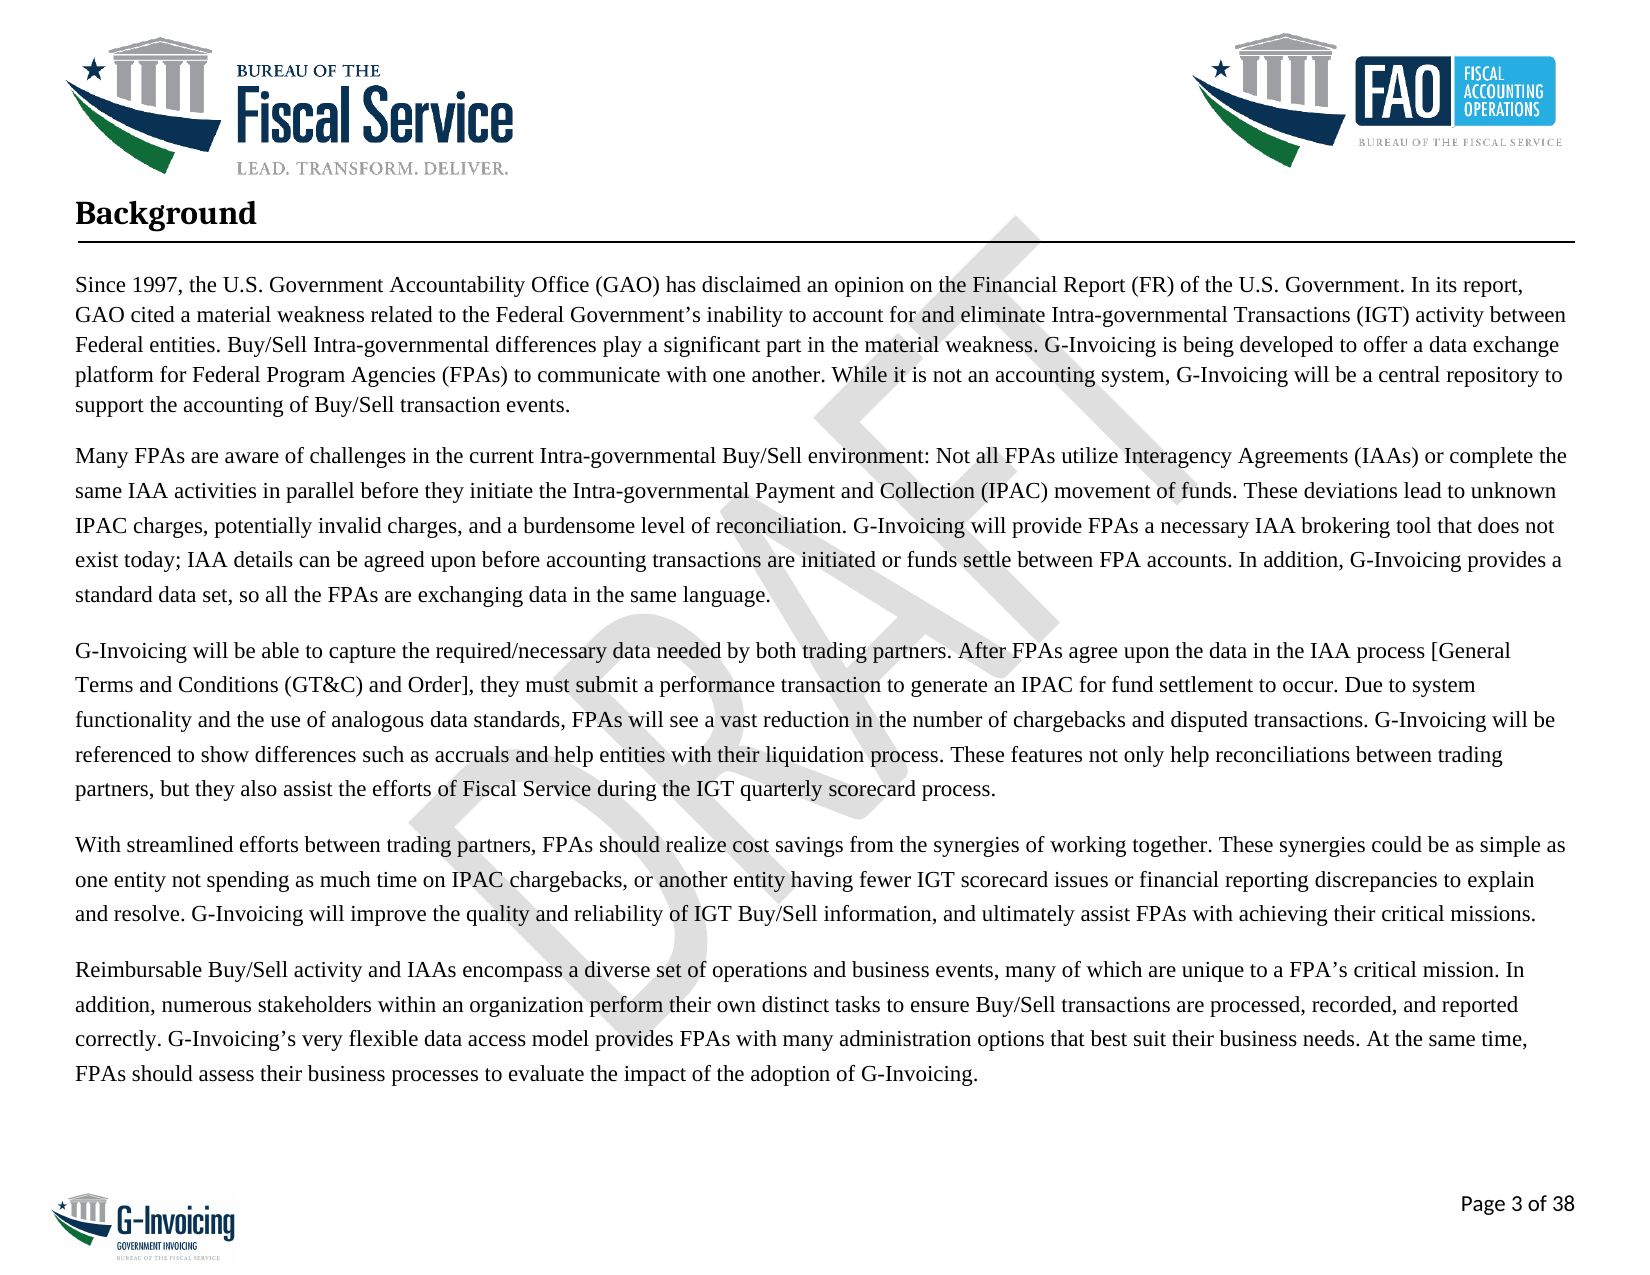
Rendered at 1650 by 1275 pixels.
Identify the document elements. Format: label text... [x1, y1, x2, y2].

text With streamlined efforts between trading partners, FPAs should realize cost savings from the synergies of working together. These synergies could be as simple as one entity not spending as much time on IPAC chargebacks, or another entity having fewer IGT scorecard issues or financial reporting discrepancies to explain and resolve. G-Invoicing will improve the quality and reliability of IGT Buy/Sell information, and ultimately assist FPAs with achieving their critical missions. [75, 831, 1575, 927]
picture [58, 30, 519, 181]
text Reimbursable Buy/Sell activity and IAAs encompass a diverse set of operations and business events, many of which are unique to a FPA’s critical mission. In addition, numerous stakeholders within an organization perform their own distinct tasks to ensure Buy/Sell transactions are processed, recorded, and reported correctly. G-Invoicing’s very flexible data access model provides FPAs with many administration options that best suit their business needs. At the same time, FPAs should assess their business processes to evaluate the impact of the adoption of G-Invoicing. [75, 956, 1575, 1086]
text Since 1997, the U.S. Government Accountability Office (GAO) has disclaimed an opinion on the Financial Report (FR) of the U.S. Government. In its report, GAO cited a material weakness related to the Federal Government’s inability to account for and eliminate Intra-governmental Transactions (IGT) activity between Federal entities. Buy/Sell Intra-governmental differences play a significant part in the material weakness. G-Invoicing is being developed to offer a data exchange platform for Federal Program Agencies (FPAs) to communicate with one another. While it is not an accounting system, G-Invoicing will be a central repository to support the accounting of Buy/Sell transaction events. [75, 239, 1575, 418]
picture [1184, 26, 1575, 176]
picture [46, 1188, 238, 1265]
subtitle Background [75, 195, 1575, 233]
text G-Invoicing will be able to capture the required/necessary data needed by both trading partners. After FPAs agree upon the data in the IAA process [General Terms and Conditions (GT&C) and Order], they must submit a performance transaction to generate an IPAC for fund settlement to occur. Due to system functionality and the use of analogous data standards, FPAs will see a vast reduction in the number of chargebacks and disputed transactions. G-Invoicing will be referenced to show differences such as accruals and help entities with their liquidation process. These features not only help reconciliations between trading partners, but they also assist the efforts of Fiscal Service during the IGT quarterly scorecard process. [75, 637, 1575, 802]
text Many FPAs are aware of challenges in the current Intra-governmental Buy/Sell environment: Not all FPAs utilize Interagency Agreements (IAAs) or complete the same IAA activities in parallel before they initiate the Intra-governmental Payment and Collection (IPAC) movement of funds. These deviations lead to unknown IPAC charges, potentially invalid charges, and a burdensome level of reconciliation. G-Invoicing will provide FPAs a necessary IAA brokering tool that does not exist today; IAA details can be agreed upon before accounting transactions are initiated or funds settle between FPA accounts. In addition, G-Invoicing provides a standard data set, so all the FPAs are exchanging data in the same language. [75, 442, 1575, 608]
